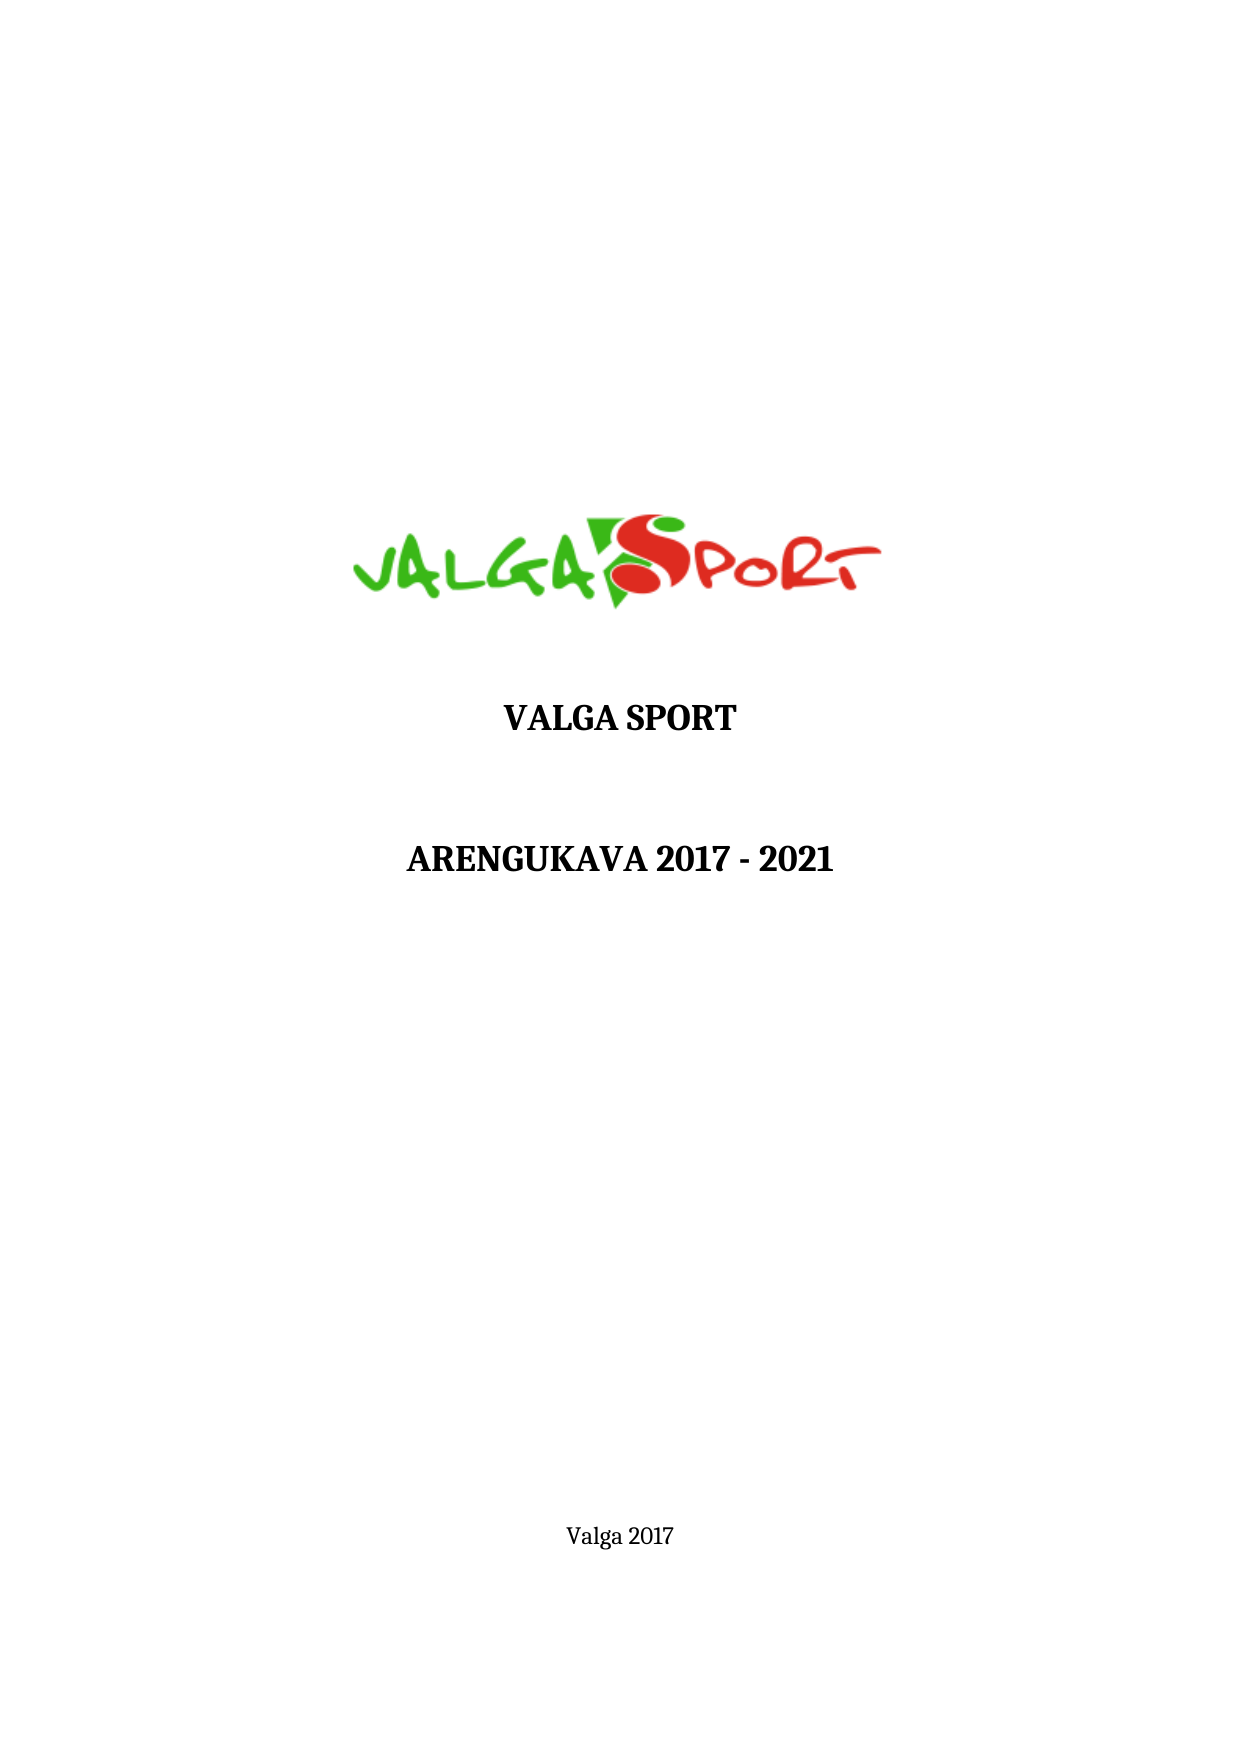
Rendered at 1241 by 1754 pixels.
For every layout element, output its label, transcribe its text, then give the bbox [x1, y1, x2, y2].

text ARENGUKAVA 2017 - 2021 [148, 837, 1093, 881]
subtitle VALGA SPORT [148, 696, 1093, 739]
picture [346, 496, 894, 625]
text Valga 2017 [148, 1522, 1093, 1550]
